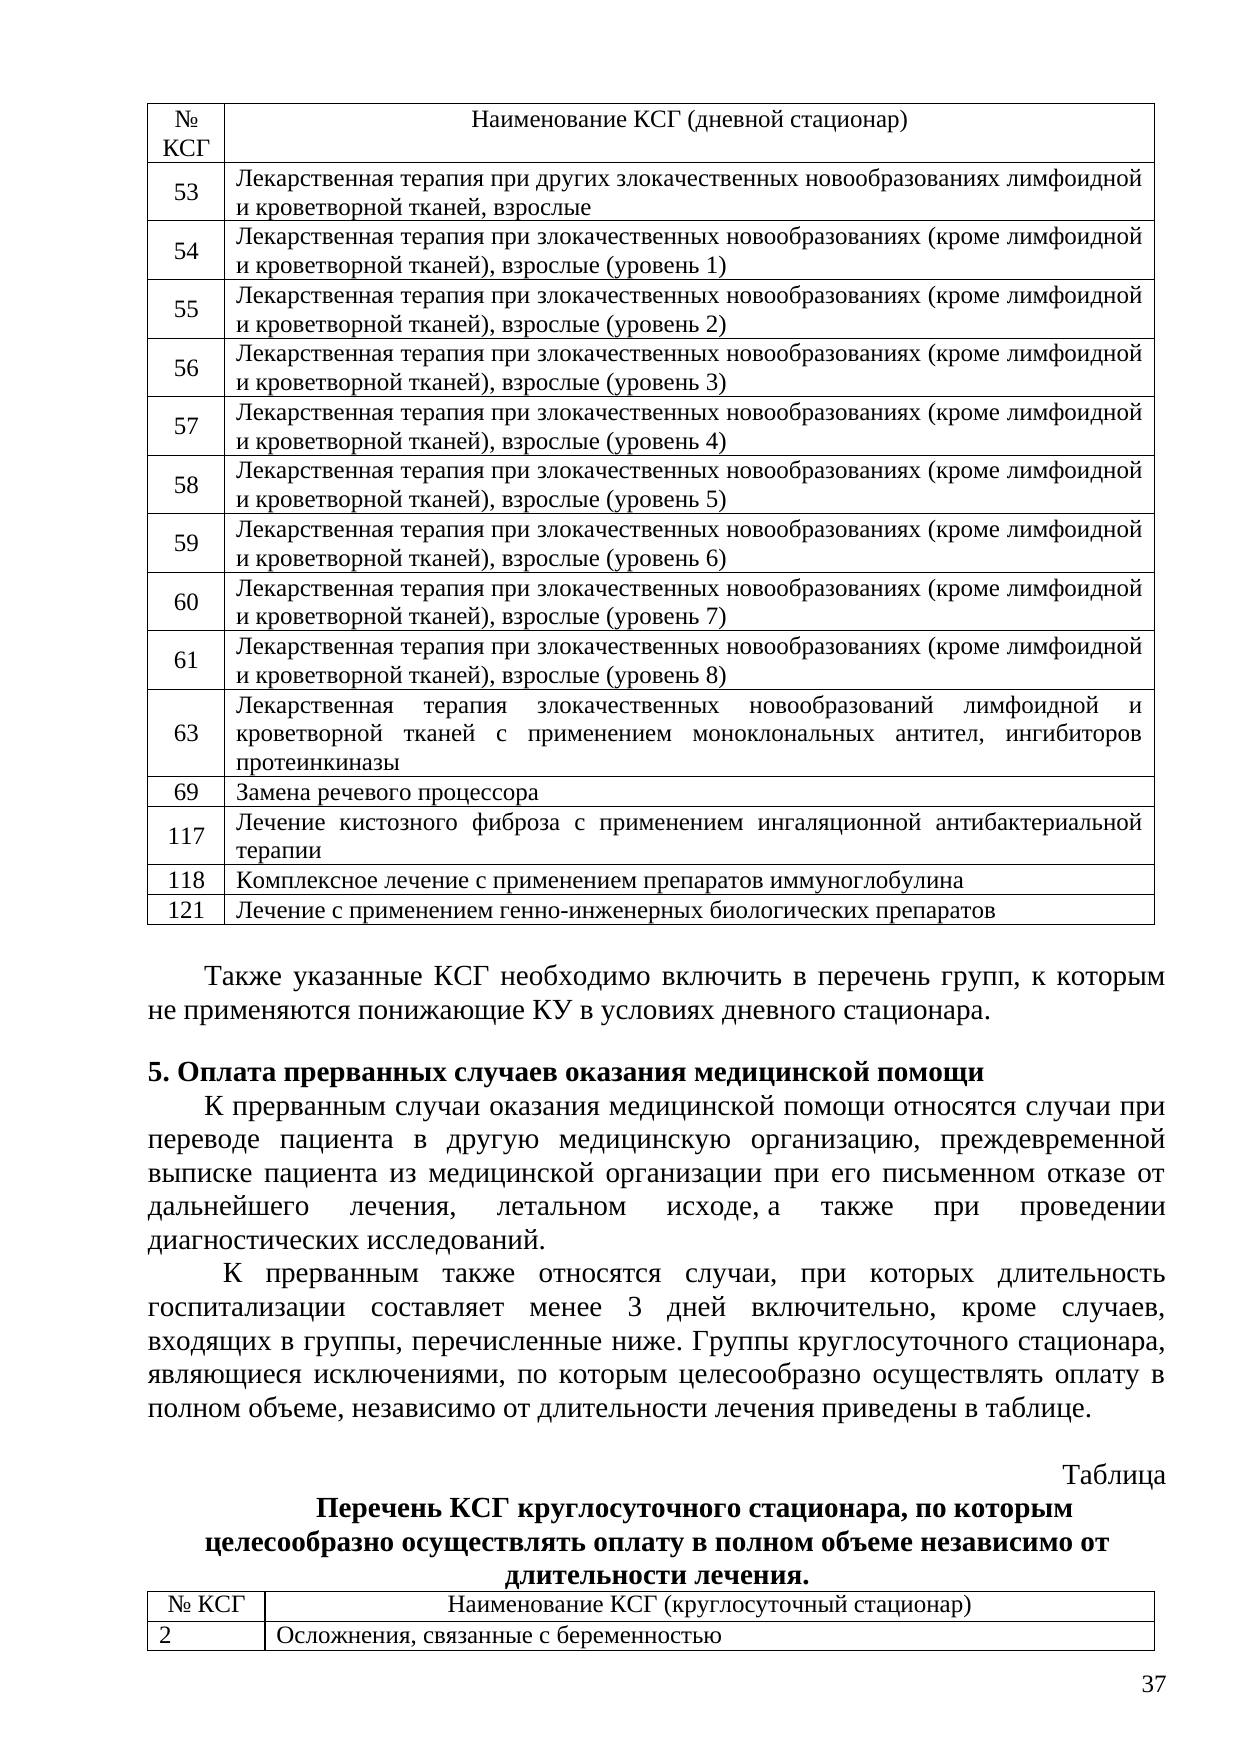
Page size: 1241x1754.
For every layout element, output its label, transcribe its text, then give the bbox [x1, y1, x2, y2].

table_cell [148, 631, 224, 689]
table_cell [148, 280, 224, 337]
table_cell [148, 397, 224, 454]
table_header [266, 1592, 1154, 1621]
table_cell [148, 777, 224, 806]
subtitle 5. Оплата прерванных случаев оказания медицинской помощи [148, 1054, 1166, 1088]
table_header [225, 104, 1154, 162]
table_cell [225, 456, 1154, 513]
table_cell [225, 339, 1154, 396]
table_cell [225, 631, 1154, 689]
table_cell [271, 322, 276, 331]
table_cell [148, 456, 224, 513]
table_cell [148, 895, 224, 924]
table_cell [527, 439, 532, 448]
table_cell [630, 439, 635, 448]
text Также указанные КСГ необходимо включить в перечень групп, к которым не применяются понижающие КУ в условиях дневного стационара. [148, 958, 1166, 1026]
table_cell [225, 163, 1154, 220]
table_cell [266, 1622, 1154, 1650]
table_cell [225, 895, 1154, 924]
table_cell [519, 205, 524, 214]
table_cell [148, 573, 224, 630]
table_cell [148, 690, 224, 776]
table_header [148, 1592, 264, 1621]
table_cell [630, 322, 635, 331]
text Перечень КСГ круглосуточного стационара, по которым целесообразно осуществлять оплату в полном объеме независимо от длительности лечения. [148, 1490, 1166, 1591]
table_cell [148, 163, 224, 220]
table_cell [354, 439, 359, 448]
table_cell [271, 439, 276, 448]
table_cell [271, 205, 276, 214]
text К прерванным случаи оказания медицинской помощи относятся случаи при переводе пациента в другую медицинскую организацию, преждевременной выписке пациента из медицинской организации при его письменном отказе от дальнейшего лечения, летальном исходе, а также при проведении диагностических исследований. [148, 1088, 1166, 1256]
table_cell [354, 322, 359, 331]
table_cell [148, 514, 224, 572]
text К прерванным также относятся случаи, при которых длительность госпитализации составляет менее 3 дней включительно, кроме случаев, входящих в группы, перечисленные ниже. Группы круглосуточного стационара, являющиеся исключениями, по которым целесообразно осуществлять оплату в полном объеме, независимо от длительности лечения приведены в таблице. [148, 1256, 1166, 1423]
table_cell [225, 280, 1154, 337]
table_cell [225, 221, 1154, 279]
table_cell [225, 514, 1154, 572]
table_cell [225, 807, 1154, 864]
text Таблица [148, 1457, 1166, 1490]
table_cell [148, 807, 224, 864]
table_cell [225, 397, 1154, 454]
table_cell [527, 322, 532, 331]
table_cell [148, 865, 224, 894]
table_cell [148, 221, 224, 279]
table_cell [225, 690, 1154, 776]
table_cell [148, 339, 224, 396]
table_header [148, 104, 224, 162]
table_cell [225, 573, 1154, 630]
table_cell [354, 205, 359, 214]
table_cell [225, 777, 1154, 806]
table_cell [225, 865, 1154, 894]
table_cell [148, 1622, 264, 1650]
